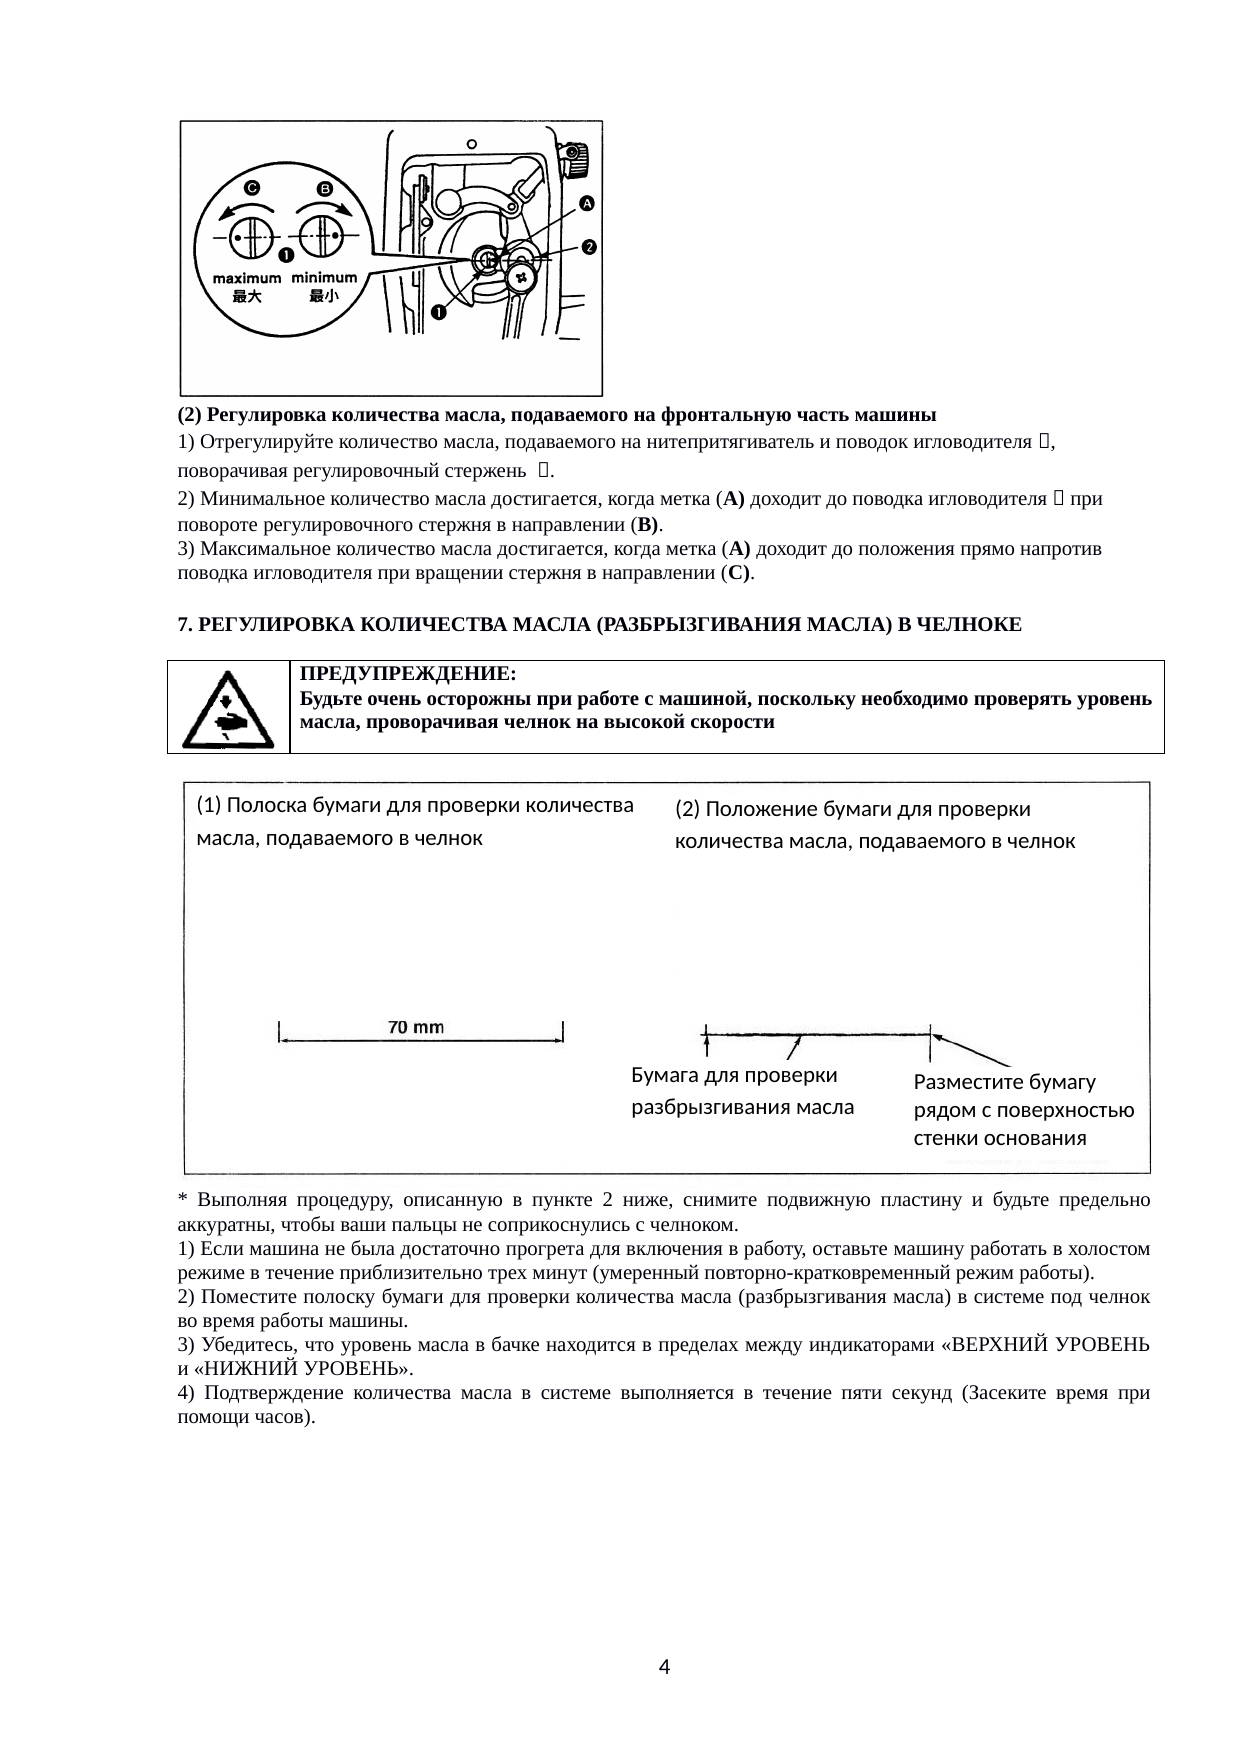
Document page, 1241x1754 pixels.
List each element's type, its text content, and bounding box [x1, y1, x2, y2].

text (2) Регулировка количества масла, подаваемого на фронтальную часть машины [177, 402, 1152, 426]
text 2) Минимальное количество масла достигается, когда метка (А) доходит до поводка игловодителя  при повороте регулировочного стержня в направлении (В). [177, 483, 1152, 536]
text 2) Поместите полоску бумаги для проверки количества масла (разбрызгивания масла) в системе под челнок во время работы машины. [177, 1284, 1152, 1332]
text 3) Убедитесь, что уровень масла в бачке находится в пределах между индикаторами «ВЕРХНИЙ УРОВЕНЬ и «НИЖНИЙ УРОВЕНЬ». [177, 1332, 1152, 1380]
text * Выполняя процедуру, описанную в пункте 2 ниже, снимите подвижную пластину и будьте предельно аккуратны, чтобы ваши пальцы не соприкоснулись с челноком. [177, 1188, 1152, 1236]
text 1) Отрегулируйте количество масла, подаваемого на нитепритягиватель и поводок игловодителя , поворачивая регулировочный стержень . [177, 426, 1152, 483]
text 7. РЕГУЛИРОВКА КОЛИЧЕСТВА МАСЛА (РАЗБРЫЗГИВАНИЯ МАСЛА) В ЧЕЛНОКЕ [177, 612, 1152, 636]
text 4) Подтверждение количества масла в системе выполняется в течение пяти секунд (Засеките время при помощи часов). [177, 1380, 1152, 1428]
table_header ПРЕДУПРЕЖДЕНИЕ: Будьте очень осторожны при работе с машиной, поскольку необходимо проверять уровень масла, проворачивая челнок на высокой скорости [291, 661, 1164, 753]
picture [177, 777, 1152, 1188]
table_header [277, 661, 289, 753]
table_header [168, 661, 177, 753]
text 3) Максимальное количество масла достигается, когда метка (А) доходит до положения прямо напротив поводка игловодителя при вращении стержня в направлении (С). [177, 536, 1152, 584]
text 1) Если машина не была достаточно прогрета для включения в работу, оставьте машину работать в холостом режиме в течение приблизительно трех минут (умеренный повторно-кратковременный режим работы). [177, 1236, 1152, 1284]
